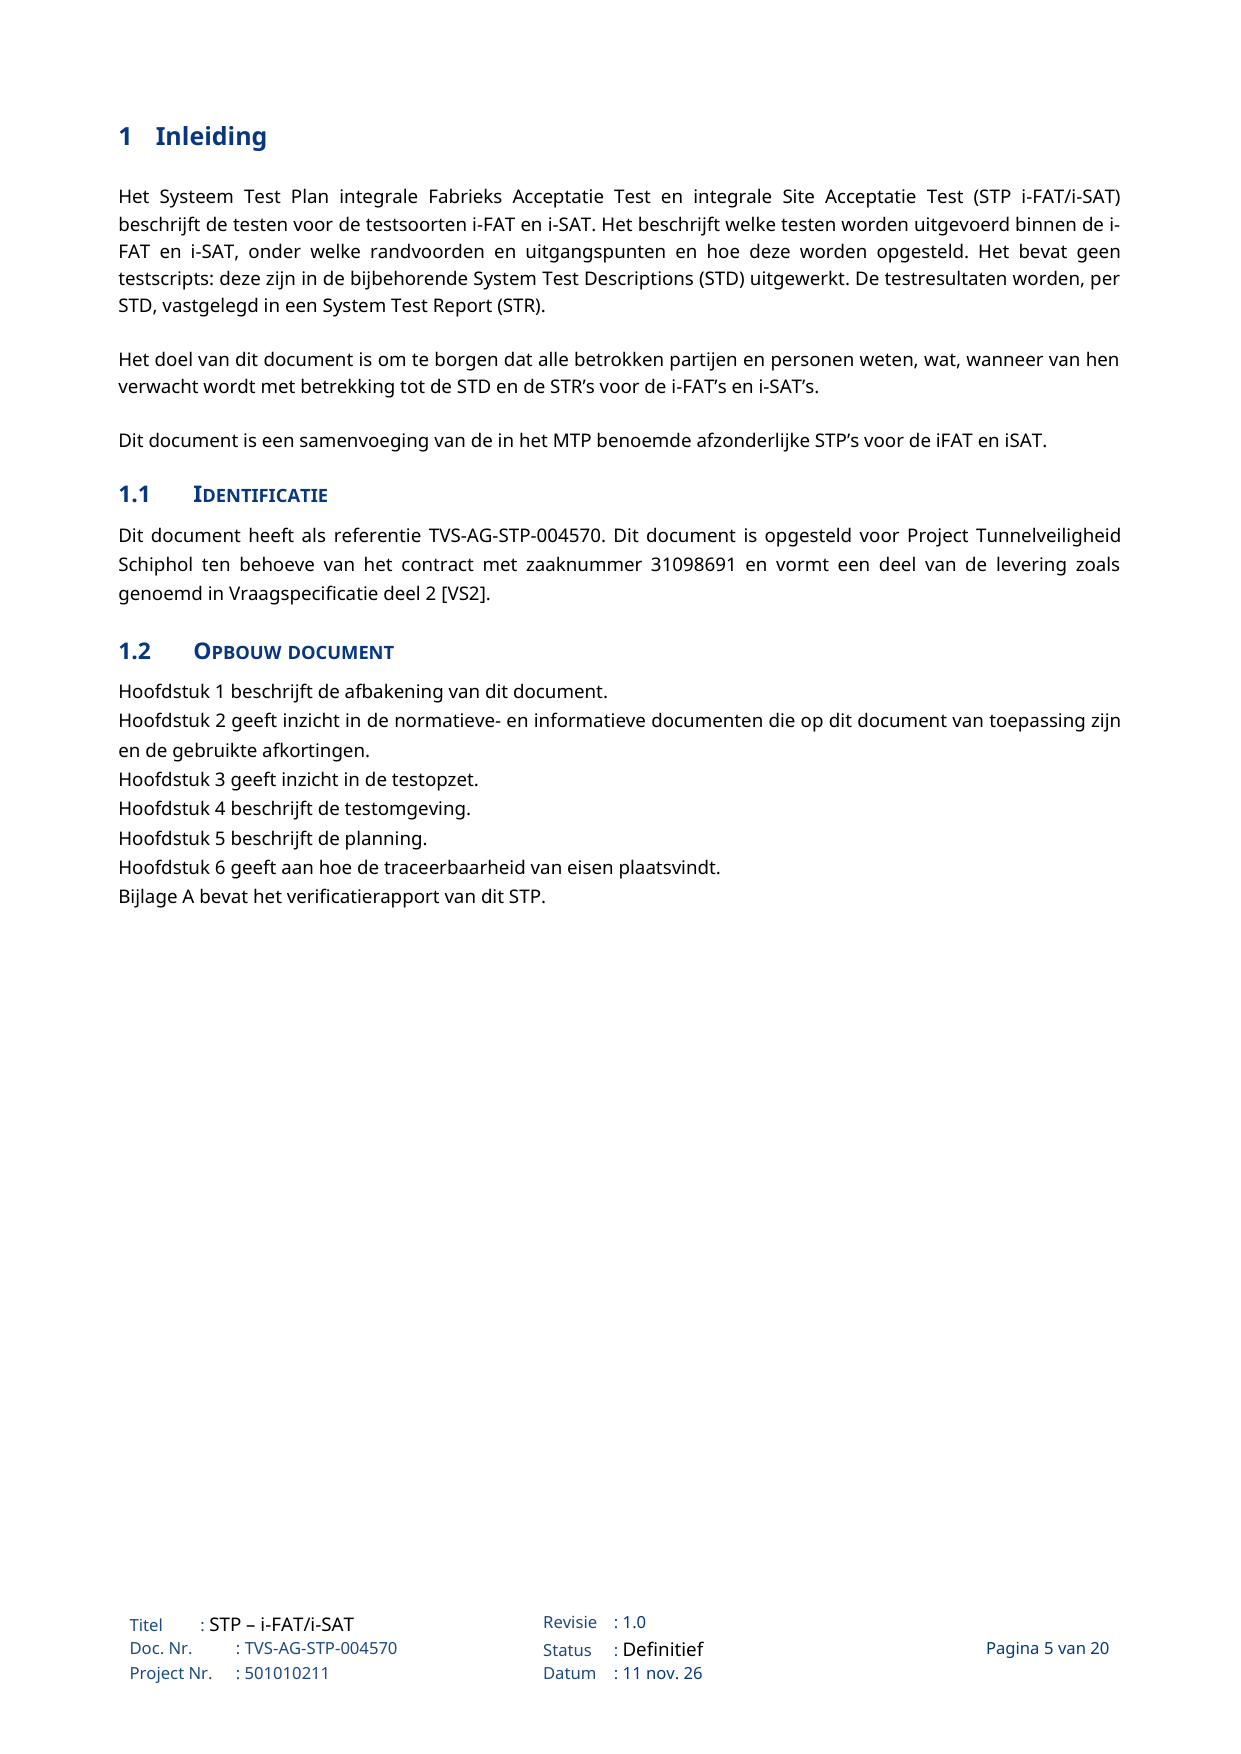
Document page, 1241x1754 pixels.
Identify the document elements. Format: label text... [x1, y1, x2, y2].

text Hoofdstuk 1 beschrijft de afbakening van dit document. [118, 678, 1122, 704]
text Het doel van dit document is om te borgen dat alle betrokken partijen en personen weten, wat, wanneer van hen verwacht wordt met betrekking tot de STD en de STR’s voor de i-FAT’s en i-SAT’s. [118, 345, 1122, 399]
text Hoofdstuk 3 geeft inzicht in de testopzet. [118, 766, 1122, 792]
text Hoofdstuk 2 geeft inzicht in de normatieve- en informatieve documenten die op dit document van toepassing zijn en de gebruikte afkortingen. [118, 708, 1122, 762]
text Dit document is een samenvoeging van de in het MTP benoemde afzonderlijke STP’s voor de iFAT en iSAT. [118, 426, 1122, 453]
text Dit document heeft als referentie TVS-AG-STP-004570. Dit document is opgesteld voor Project Tunnelveiligheid Schiphol ten behoeve van het contract met zaaknummer 31098691 en vormt een deel van de levering zoals genoemd in Vraagspecificatie deel 2 [VS2]. [118, 522, 1122, 606]
subtitle Inleiding [118, 118, 1122, 152]
text Hoofdstuk 5 beschrijft de planning. [118, 825, 1122, 850]
text Hoofdstuk 4 beschrijft de testomgeving. [118, 796, 1122, 821]
text Hoofdstuk 6 geeft aan hoe de traceerbaarheid van eisen plaatsvindt. [118, 854, 1122, 879]
subtitle Opbouw document [118, 635, 1122, 666]
text Bijlage A bevat het verificatierapport van dit STP. [118, 883, 1122, 909]
subtitle Identificatie [118, 478, 1122, 509]
text Het Systeem Test Plan integrale Fabrieks Acceptatie Test en integrale Site Acceptatie Test (STP i-FAT/i-SAT) beschrijft de testen voor de testsoorten i-FAT en i-SAT. Het beschrijft welke testen worden uitgevoerd binnen de i-FAT en i-SAT, onder welke randvoorden en uitgangspunten en hoe deze worden opgesteld. Het bevat geen testscripts: deze zijn in de bijbehorende System Test Descriptions (STD) uitgewerkt. De testresultaten worden, per STD, vastgelegd in een System Test Report (STR). [118, 182, 1122, 318]
